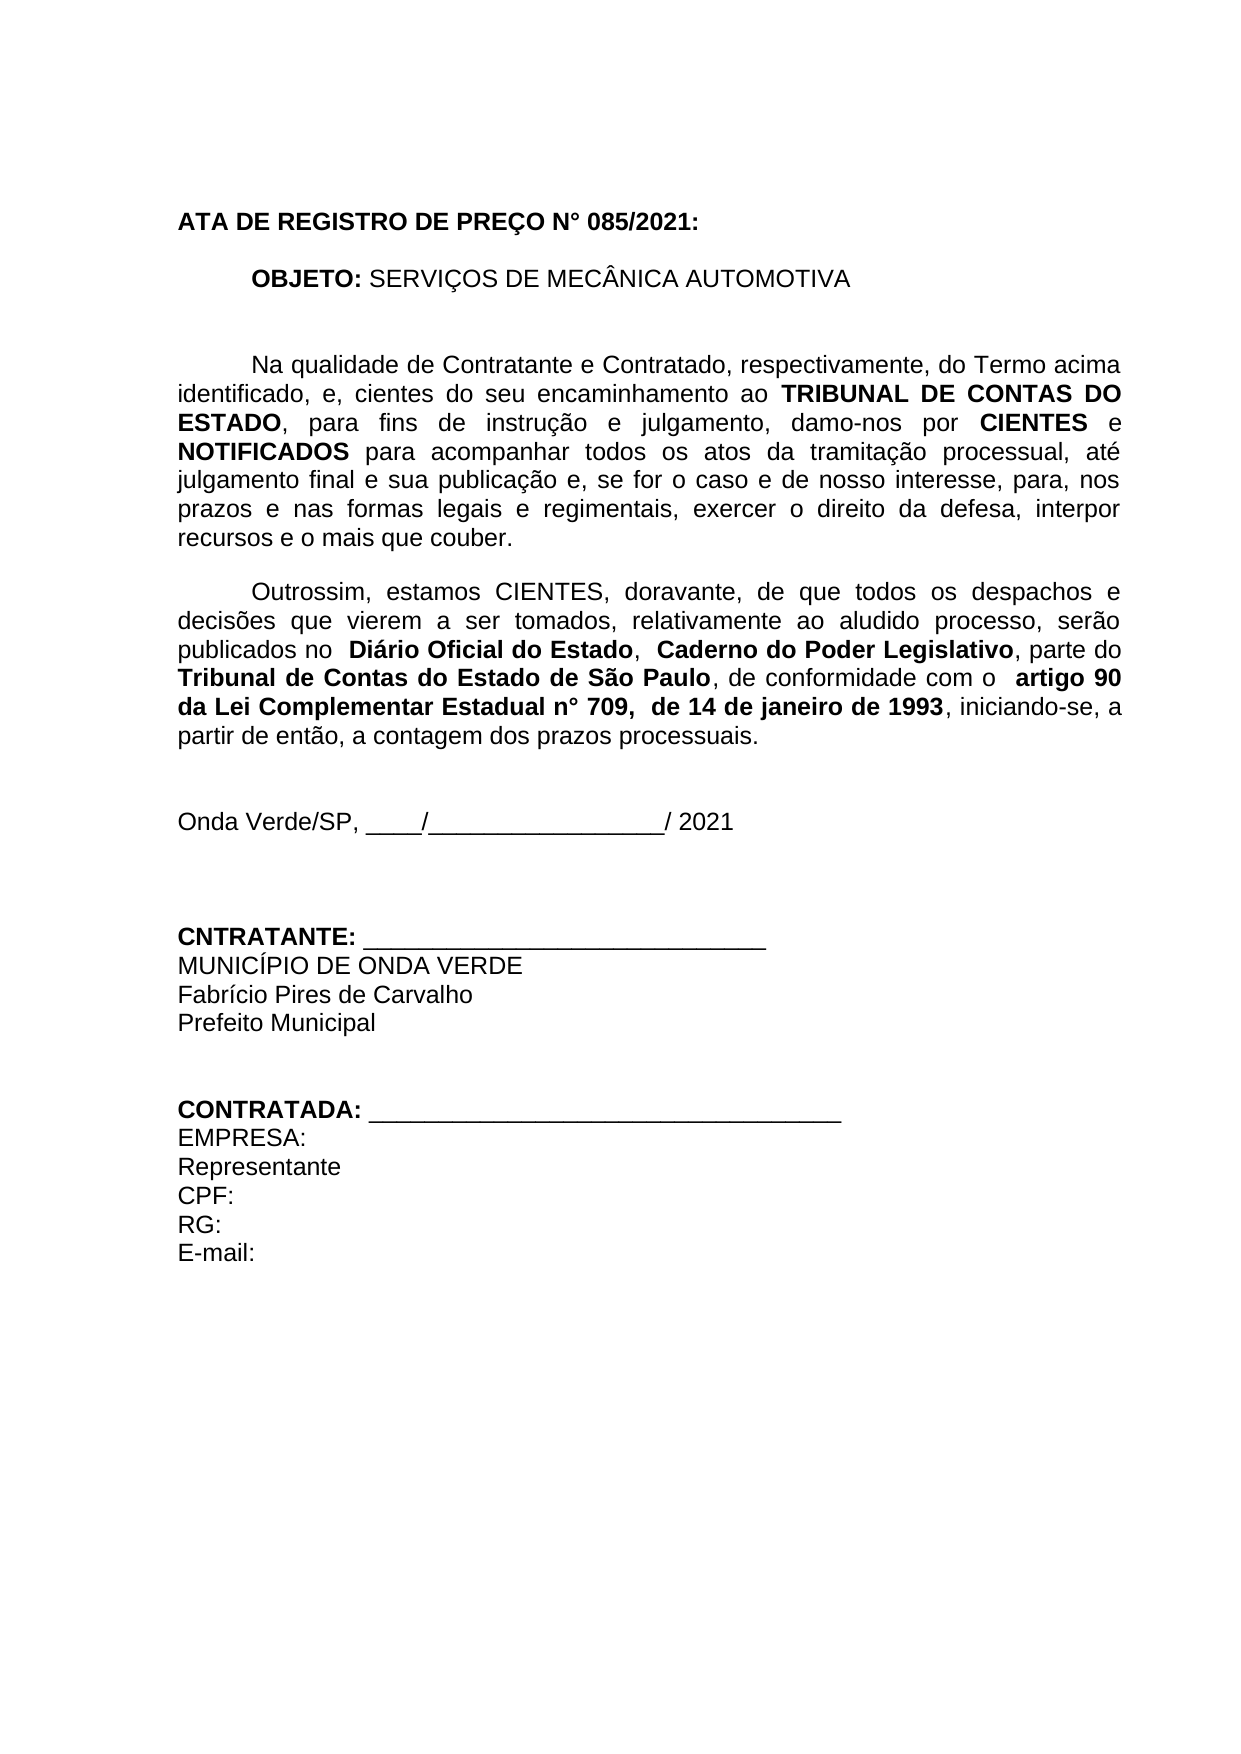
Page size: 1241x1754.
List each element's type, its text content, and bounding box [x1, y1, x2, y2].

text Outrossim, estamos CIENTES, doravante, de que todos os despachos e decisões que vierem a ser tomados, relativamente ao aludido processo, serão publicados no Diário Oficial do Estado, Caderno do Poder Legislativo, parte do Tribunal de Contas do Estado de São Paulo, de conformidade com o artigo 90 da Lei Complementar Estadual n° 709, de 14 de janeiro de 1993, iniciando-se, a partir de então, a contagem dos prazos processuais. [177, 577, 1122, 750]
text E-mail: [177, 1238, 1122, 1267]
text CPF: [177, 1181, 1122, 1210]
text RG: [177, 1210, 1122, 1238]
text CONTRATADA: __________________________________ [177, 1095, 1122, 1123]
text MUNICÍPIO DE ONDA VERDE [177, 951, 1122, 980]
text Fabrício Pires de Carvalho [177, 980, 1122, 1008]
text CNTRATANTE: _____________________________ [177, 922, 1122, 951]
text Representante [177, 1152, 1122, 1181]
text EMPRESA: [177, 1123, 1122, 1152]
text Onda Verde/SP, ____/_________________/ 2021 [177, 807, 1122, 836]
text ATA DE REGISTRO DE PREÇO N° 085/2021: [177, 207, 1122, 236]
text Prefeito Municipal [177, 1008, 1122, 1037]
text Na qualidade de Contratante e Contratado, respectivamente, do Termo acima identificado, e, cientes do seu encaminhamento ao TRIBUNAL DE CONTAS DO ESTADO, para fins de instrução e julgamento, damo-nos por CIENTES e NOTIFICADOS para acompanhar todos os atos da tramitação processual, até julgamento final e sua publicação e, se for o caso e de nosso interesse, para, nos prazos e nas formas legais e regimentais, exercer o direito da defesa, interpor recursos e o mais que couber. [177, 351, 1122, 552]
text OBJETO: SERVIÇOS DE MECÂNICA AUTOMOTIVA [177, 264, 1122, 293]
